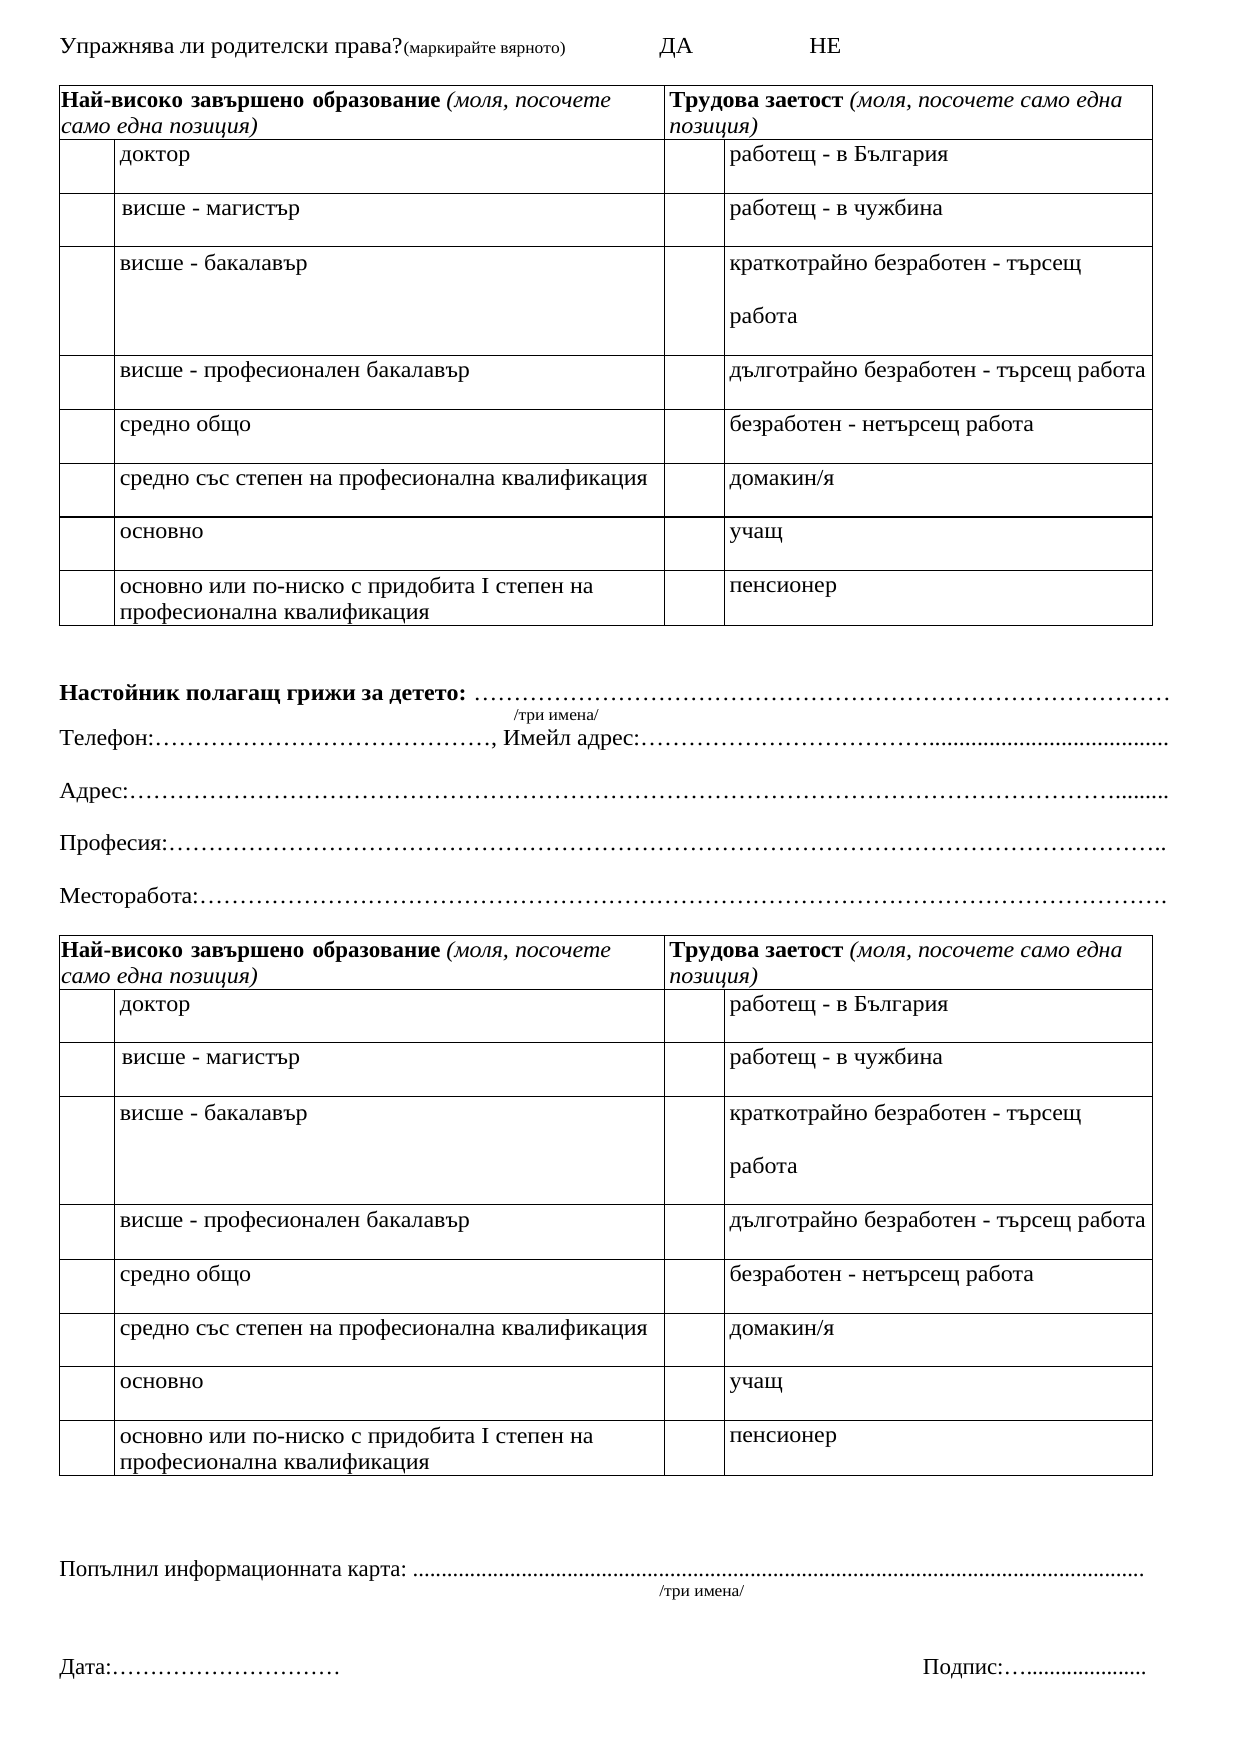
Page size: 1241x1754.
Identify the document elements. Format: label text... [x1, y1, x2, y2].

table_header Трудова заетост (моля, посочете само една позиция) [665, 936, 1152, 989]
table_cell основно [115, 518, 664, 570]
table_cell [665, 990, 724, 1042]
table_cell [665, 247, 724, 355]
text Месторабота:…………………………………………………………………………………………………………. [59, 882, 1181, 908]
table_cell висше - магистър [115, 194, 664, 246]
table_cell [60, 140, 114, 193]
table_cell [60, 518, 114, 570]
table_cell средно общо [115, 1260, 664, 1312]
table_cell краткотрайно безработен - търсещ работа [725, 1097, 1152, 1204]
table_cell [665, 1043, 724, 1096]
table_cell средно със степен на професионална квалификация [115, 464, 664, 516]
table_cell висше - магистър [115, 1043, 664, 1096]
table_cell безработен - нетърсещ работа [725, 1260, 1152, 1312]
table_cell висше - професионален бакалавър [115, 356, 664, 409]
table_cell работещ - в чужбина [725, 1043, 1152, 1096]
table_cell [665, 1314, 724, 1366]
table_header Трудова заетост (моля, посочете само една позиция) [665, 86, 1152, 139]
table_cell [60, 464, 114, 516]
table_cell [665, 1205, 724, 1259]
table_cell [60, 1205, 114, 1259]
table_cell [60, 990, 114, 1042]
table_cell работещ - в България [725, 140, 1152, 193]
text Попълнил информационната карта: ................................................................................................................................ [59, 1554, 1181, 1581]
table_cell средно общо [115, 410, 664, 463]
text Настойник полагащ грижи за детето: …………………………………………………………………………… [59, 678, 1181, 705]
table_cell [60, 410, 114, 463]
table_cell пенсионер [725, 571, 1152, 625]
table_cell [60, 1367, 114, 1420]
text Професия:…………………………………………………………………………………………………………….. [59, 829, 1181, 856]
table_cell [665, 518, 724, 570]
table_cell средно със степен на професионална квалификация [115, 1314, 664, 1366]
table_cell краткотрайно безработен - търсещ работа [725, 247, 1152, 355]
table_cell основно [115, 1367, 664, 1420]
table_cell основно или по-ниско с придобита I степен на професионална квалификация [115, 1421, 664, 1474]
table_cell [60, 571, 114, 625]
table_cell дълготрайно безработен - търсещ работа [725, 1205, 1152, 1259]
table_cell учащ [725, 1367, 1152, 1420]
table_header Най-високо завършено образование (моля, посочете само една позиция) [60, 936, 664, 989]
table_cell доктор [115, 990, 664, 1042]
table_cell [60, 1421, 114, 1474]
table_cell [665, 1260, 724, 1312]
table_cell [60, 1314, 114, 1366]
text /три имена/ [59, 705, 1181, 724]
text Упражнява ли родителски права?(маркирайте вярното) ДА НЕ [59, 32, 1181, 59]
table_cell доктор [115, 140, 664, 193]
table_cell [60, 1260, 114, 1312]
table_cell домакин/я [725, 464, 1152, 516]
table_cell дълготрайно безработен - търсещ работа [725, 356, 1152, 409]
table_cell [60, 194, 114, 246]
text Телефон:……………………………………, Имейл адрес:………………………………........................................ [59, 724, 1181, 750]
table_cell [60, 247, 114, 355]
table_cell [665, 140, 724, 193]
table_cell основно или по-ниско с придобита I степен на професионална квалификация [115, 571, 664, 625]
table_cell [665, 1421, 724, 1474]
table_cell пенсионер [725, 1421, 1152, 1474]
table_cell работещ - в чужбина [725, 194, 1152, 246]
table_cell висше - бакалавър [115, 247, 664, 355]
table_cell [665, 356, 724, 409]
table_cell [665, 1097, 724, 1204]
table_cell [665, 1367, 724, 1420]
table_cell [60, 1097, 114, 1204]
table_cell учащ [725, 518, 1152, 570]
table_cell висше - бакалавър [115, 1097, 664, 1204]
table_cell [665, 464, 724, 516]
table_cell [60, 1043, 114, 1096]
text Адрес:……………………………………………………………………………………………………………......... [59, 777, 1181, 803]
table_cell висше - професионален бакалавър [115, 1205, 664, 1259]
text /три имена/ [584, 1581, 1181, 1600]
table_cell безработен - нетърсещ работа [725, 410, 1152, 463]
table_cell домакин/я [725, 1314, 1152, 1366]
table_cell [665, 410, 724, 463]
table_cell работещ - в България [725, 990, 1152, 1042]
table_cell [665, 571, 724, 625]
table_header Най-високо завършено образование (моля, посочете само една позиция) [60, 86, 664, 139]
text Дата:………………………… Подпис:…..................... [59, 1653, 1181, 1679]
table_cell [60, 356, 114, 409]
table_cell [665, 194, 724, 246]
